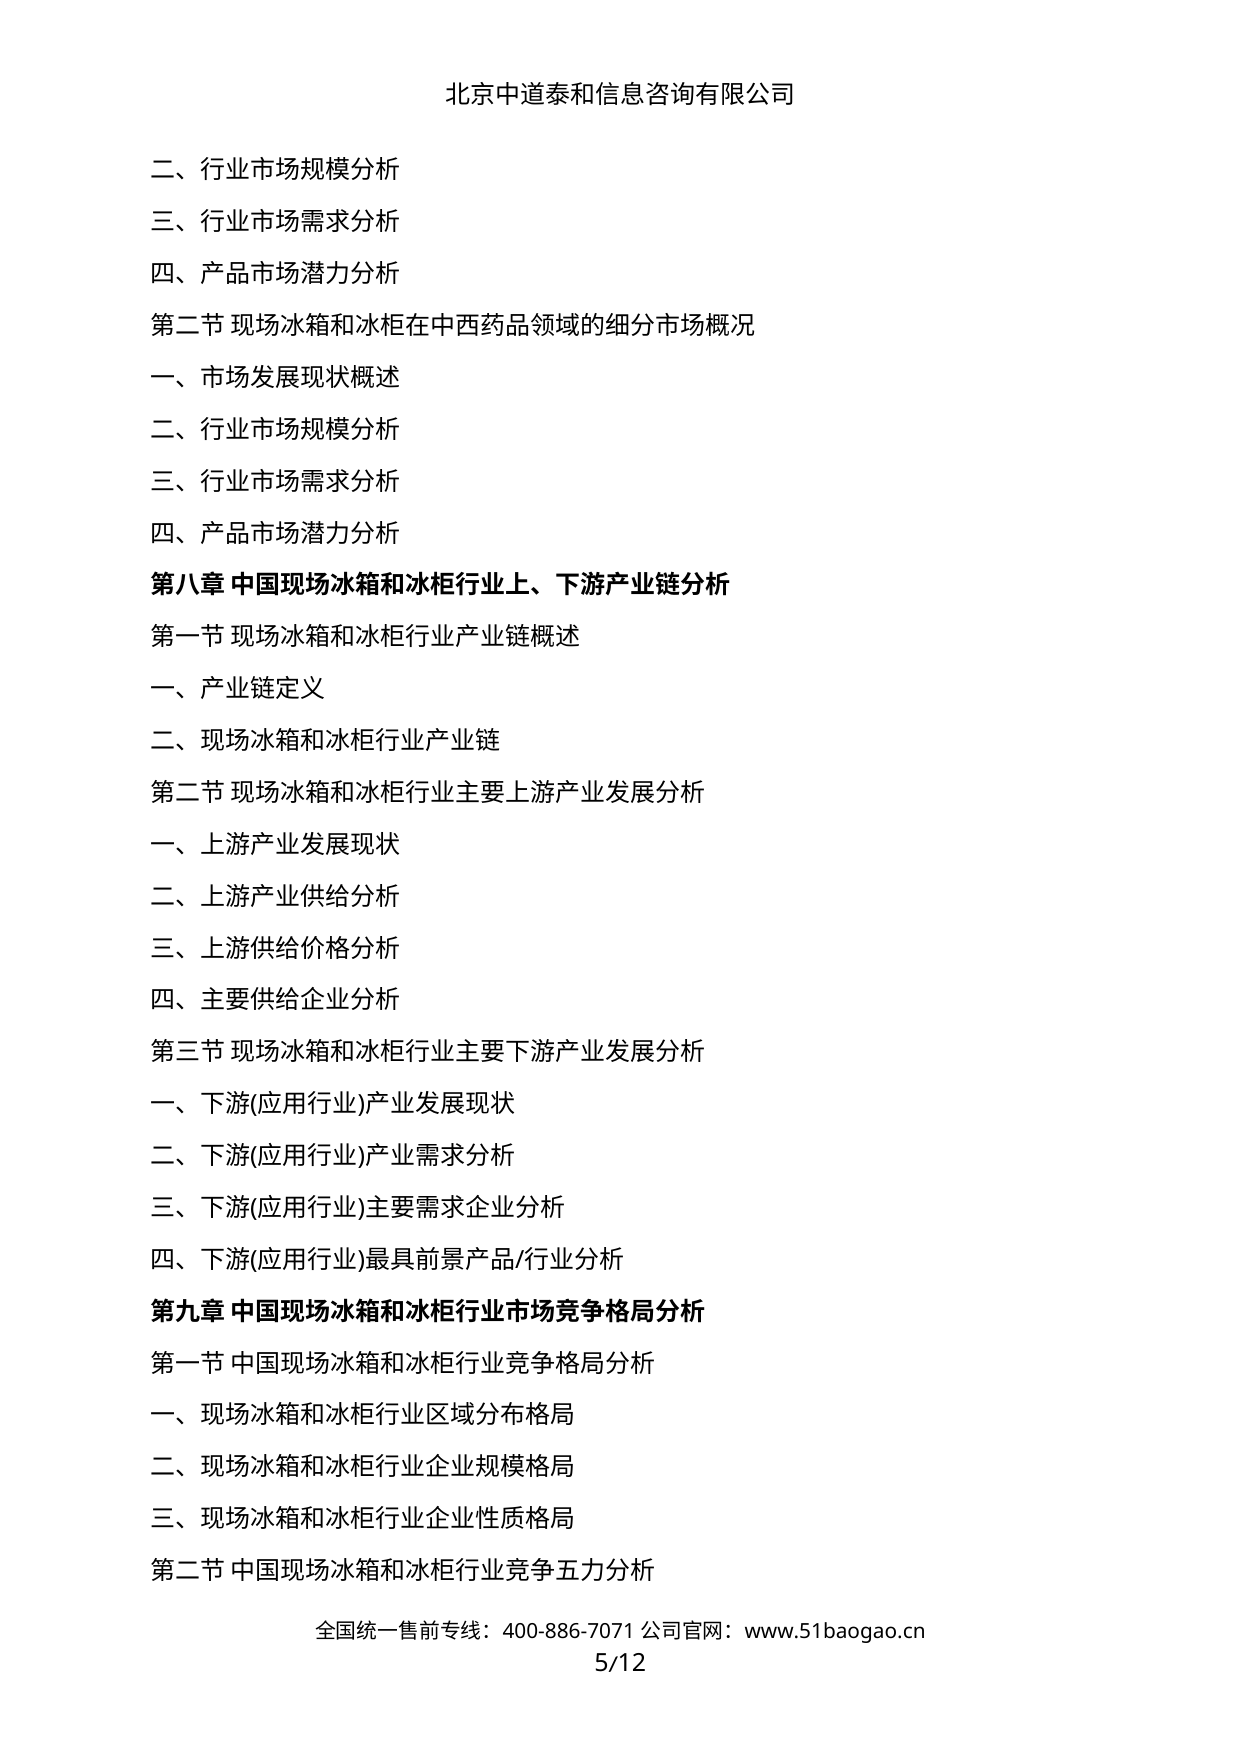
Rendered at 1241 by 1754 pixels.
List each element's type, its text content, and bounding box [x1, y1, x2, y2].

text 二、下游(应用行业)产业需求分析 [150, 1136, 1090, 1172]
text 二、现场冰箱和冰柜行业企业规模格局 [150, 1447, 1090, 1483]
text 一、市场发展现状概述 [150, 357, 1090, 394]
text 二、行业市场规模分析 [150, 150, 1090, 186]
text 一、现场冰箱和冰柜行业区域分布格局 [150, 1395, 1090, 1431]
text 二、行业市场规模分析 [150, 409, 1090, 446]
text 二、现场冰箱和冰柜行业产业链 [150, 721, 1090, 757]
text 三、行业市场需求分析 [150, 461, 1090, 497]
text 第一节 现场冰箱和冰柜行业产业链概述 [150, 617, 1090, 653]
text 第一节 中国现场冰箱和冰柜行业竞争格局分析 [150, 1343, 1090, 1379]
text 二、上游产业供给分析 [150, 876, 1090, 912]
text 三、上游供给价格分析 [150, 928, 1090, 964]
text 三、行业市场需求分析 [150, 202, 1090, 238]
text 第二节 现场冰箱和冰柜在中西药品领域的细分市场概况 [150, 306, 1090, 342]
text 四、产品市场潜力分析 [150, 513, 1090, 549]
text 四、主要供给企业分析 [150, 980, 1090, 1016]
text 三、现场冰箱和冰柜行业企业性质格局 [150, 1499, 1090, 1535]
text 第三节 现场冰箱和冰柜行业主要下游产业发展分析 [150, 1032, 1090, 1068]
text 第二节 中国现场冰箱和冰柜行业竞争五力分析 [150, 1551, 1090, 1587]
text 一、下游(应用行业)产业发展现状 [150, 1084, 1090, 1120]
text 第二节 现场冰箱和冰柜行业主要上游产业发展分析 [150, 772, 1090, 809]
text 三、下游(应用行业)主要需求企业分析 [150, 1187, 1090, 1224]
text 四、产品市场潜力分析 [150, 254, 1090, 290]
text 第八章 中国现场冰箱和冰柜行业上、下游产业链分析 [150, 565, 1090, 601]
text 四、下游(应用行业)最具前景产品/行业分析 [150, 1239, 1090, 1276]
text 第九章 中国现场冰箱和冰柜行业市场竞争格局分析 [150, 1291, 1090, 1327]
text 一、产业链定义 [150, 669, 1090, 705]
text 一、上游产业发展现状 [150, 824, 1090, 861]
